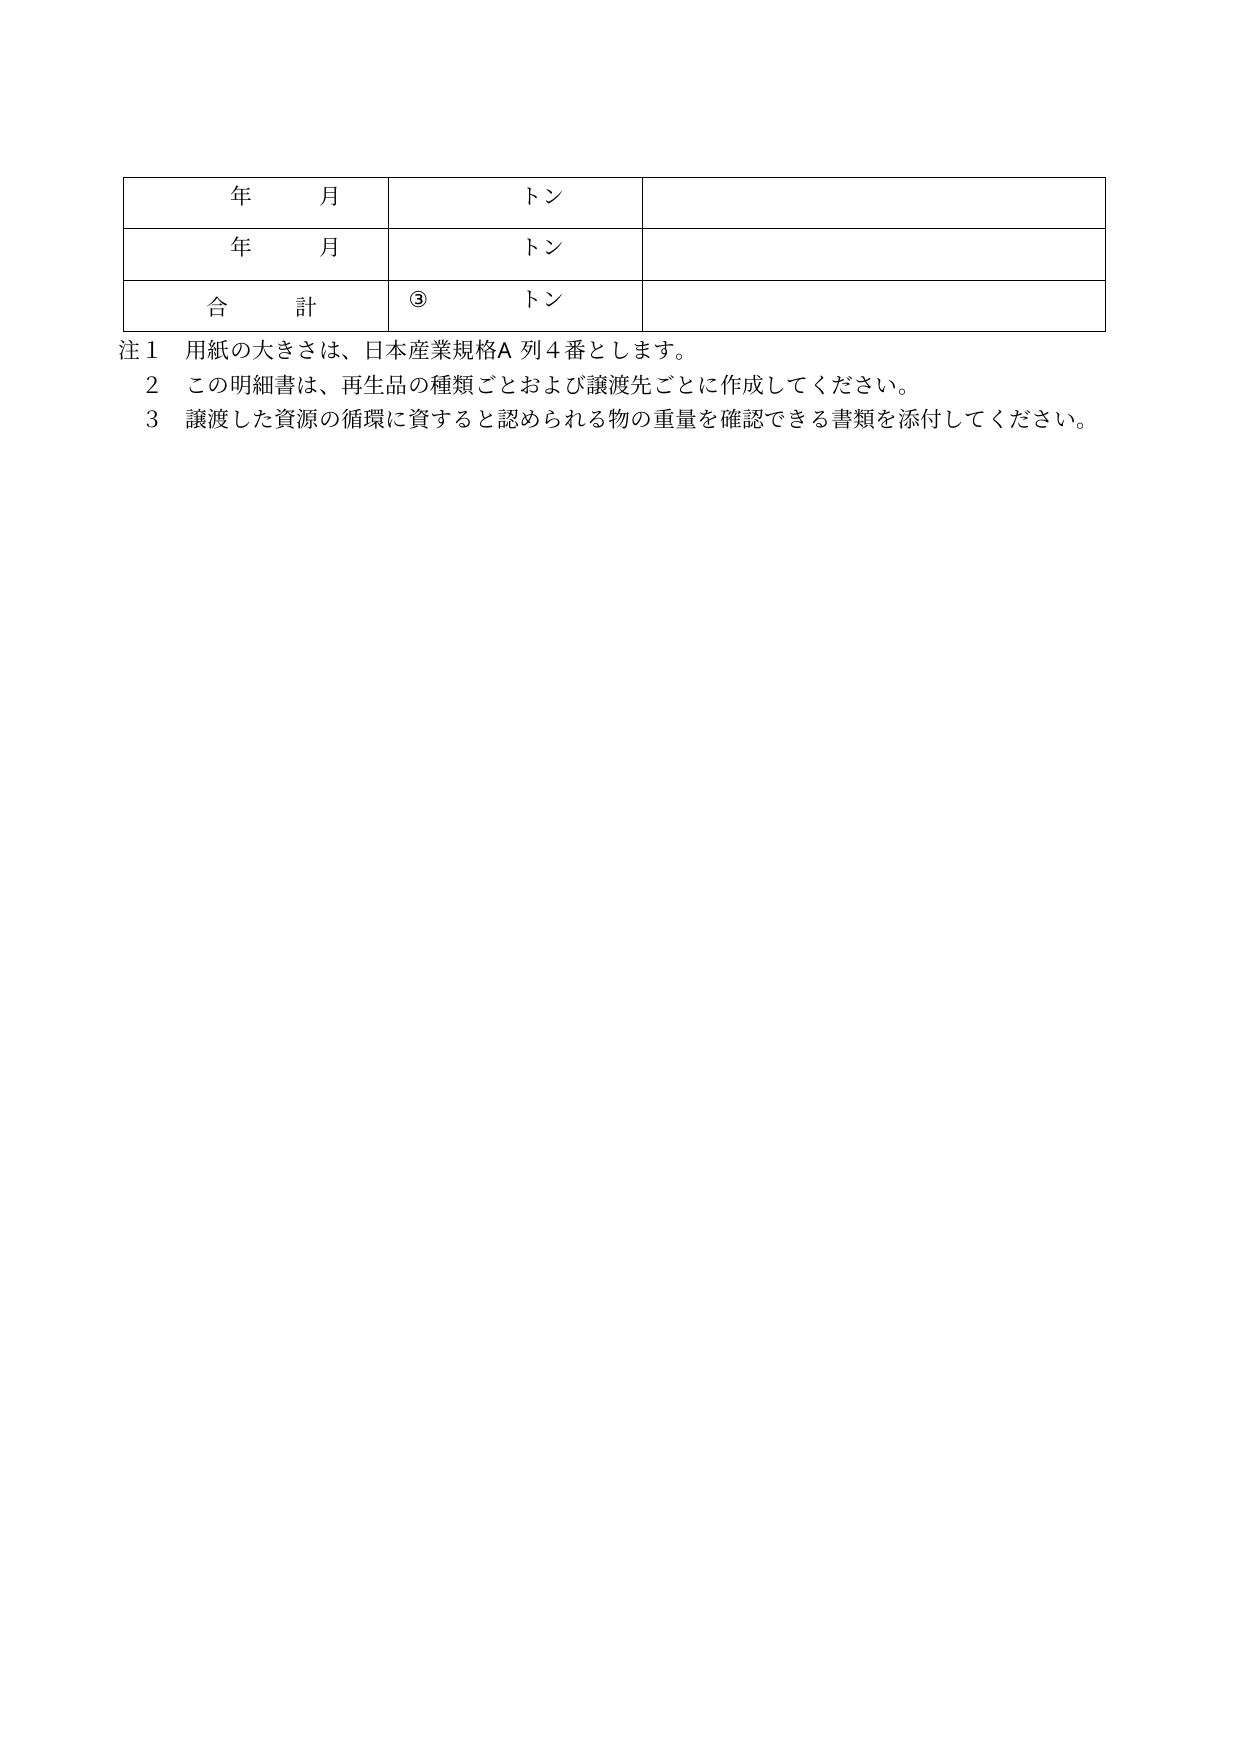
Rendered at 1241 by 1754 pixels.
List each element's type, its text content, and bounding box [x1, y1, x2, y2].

table_cell ③ トン [389, 281, 642, 331]
text ２ この明細書は、再生品の種類ごとおよび譲渡先ごとに作成してください。 [118, 366, 1122, 401]
table_cell トン [389, 178, 642, 228]
table_cell 年 月 [124, 229, 388, 280]
table_cell [643, 229, 1105, 280]
table_cell [643, 281, 1105, 331]
table_cell 年 月 [124, 178, 388, 228]
text 注１ 用紙の大きさは、日本産業規格A列４番とします。 [118, 332, 1122, 366]
table_cell 合 計 [124, 281, 388, 331]
text ３ 譲渡した資源の循環に資すると認められる物の重量を確認できる書類を添付してください。 [118, 401, 1122, 435]
table_cell [643, 178, 1105, 228]
table_cell トン [389, 229, 642, 280]
